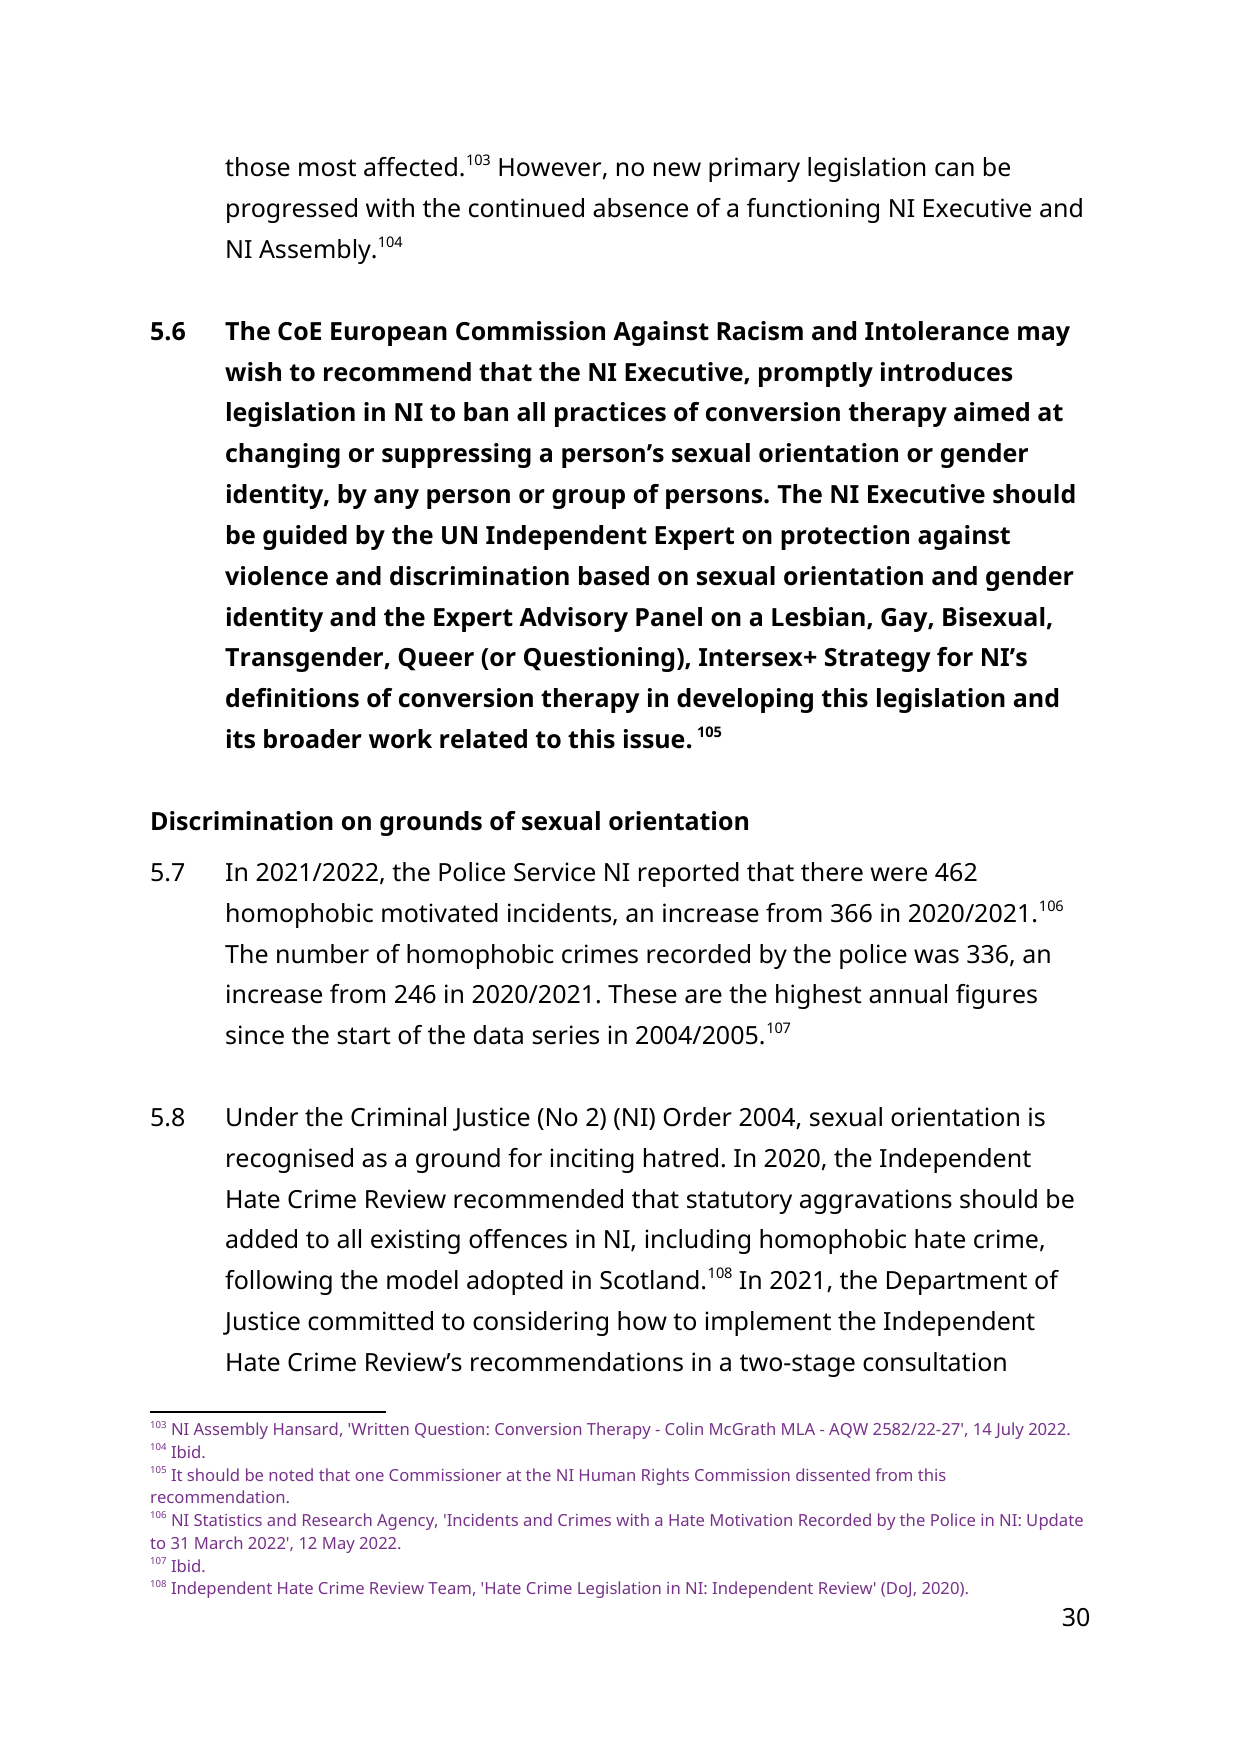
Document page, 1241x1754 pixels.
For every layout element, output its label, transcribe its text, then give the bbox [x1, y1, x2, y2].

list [150, 150, 1090, 266]
subtitle Discrimination on grounds of sexual orientation [150, 803, 1090, 837]
list The CoE European Commission Against Racism and Intolerance may wish to recommend that the NI Executive, promptly introduces legislation in NI to ban all practices of conversion therapy aimed at changing or suppressing a person’s sexual orientation or gender identity, by any person or group of persons. The NI Executive should be guided by the UN Independent Expert on protection against violence and discrimination based on sexual orientation and gender identity and the Expert Advisory Panel on a Lesbian, Gay, Bisexual, Transgender, Queer (or Questioning), Intersex+ Strategy for NI’s definitions of conversion therapy in developing this legislation and its broader work related to this issue. [150, 313, 1090, 756]
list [150, 1099, 1090, 1379]
list In 2021/2022, the Police Service NI reported that there were 462 homophobic motivated incidents, an increase from 366 in 2020/2021. The number of homophobic crimes recorded by the police was 336, an increase from 246 in 2020/2021. These are the highest annual figures since the start of the data series in 2004/2005. [150, 854, 1090, 1052]
